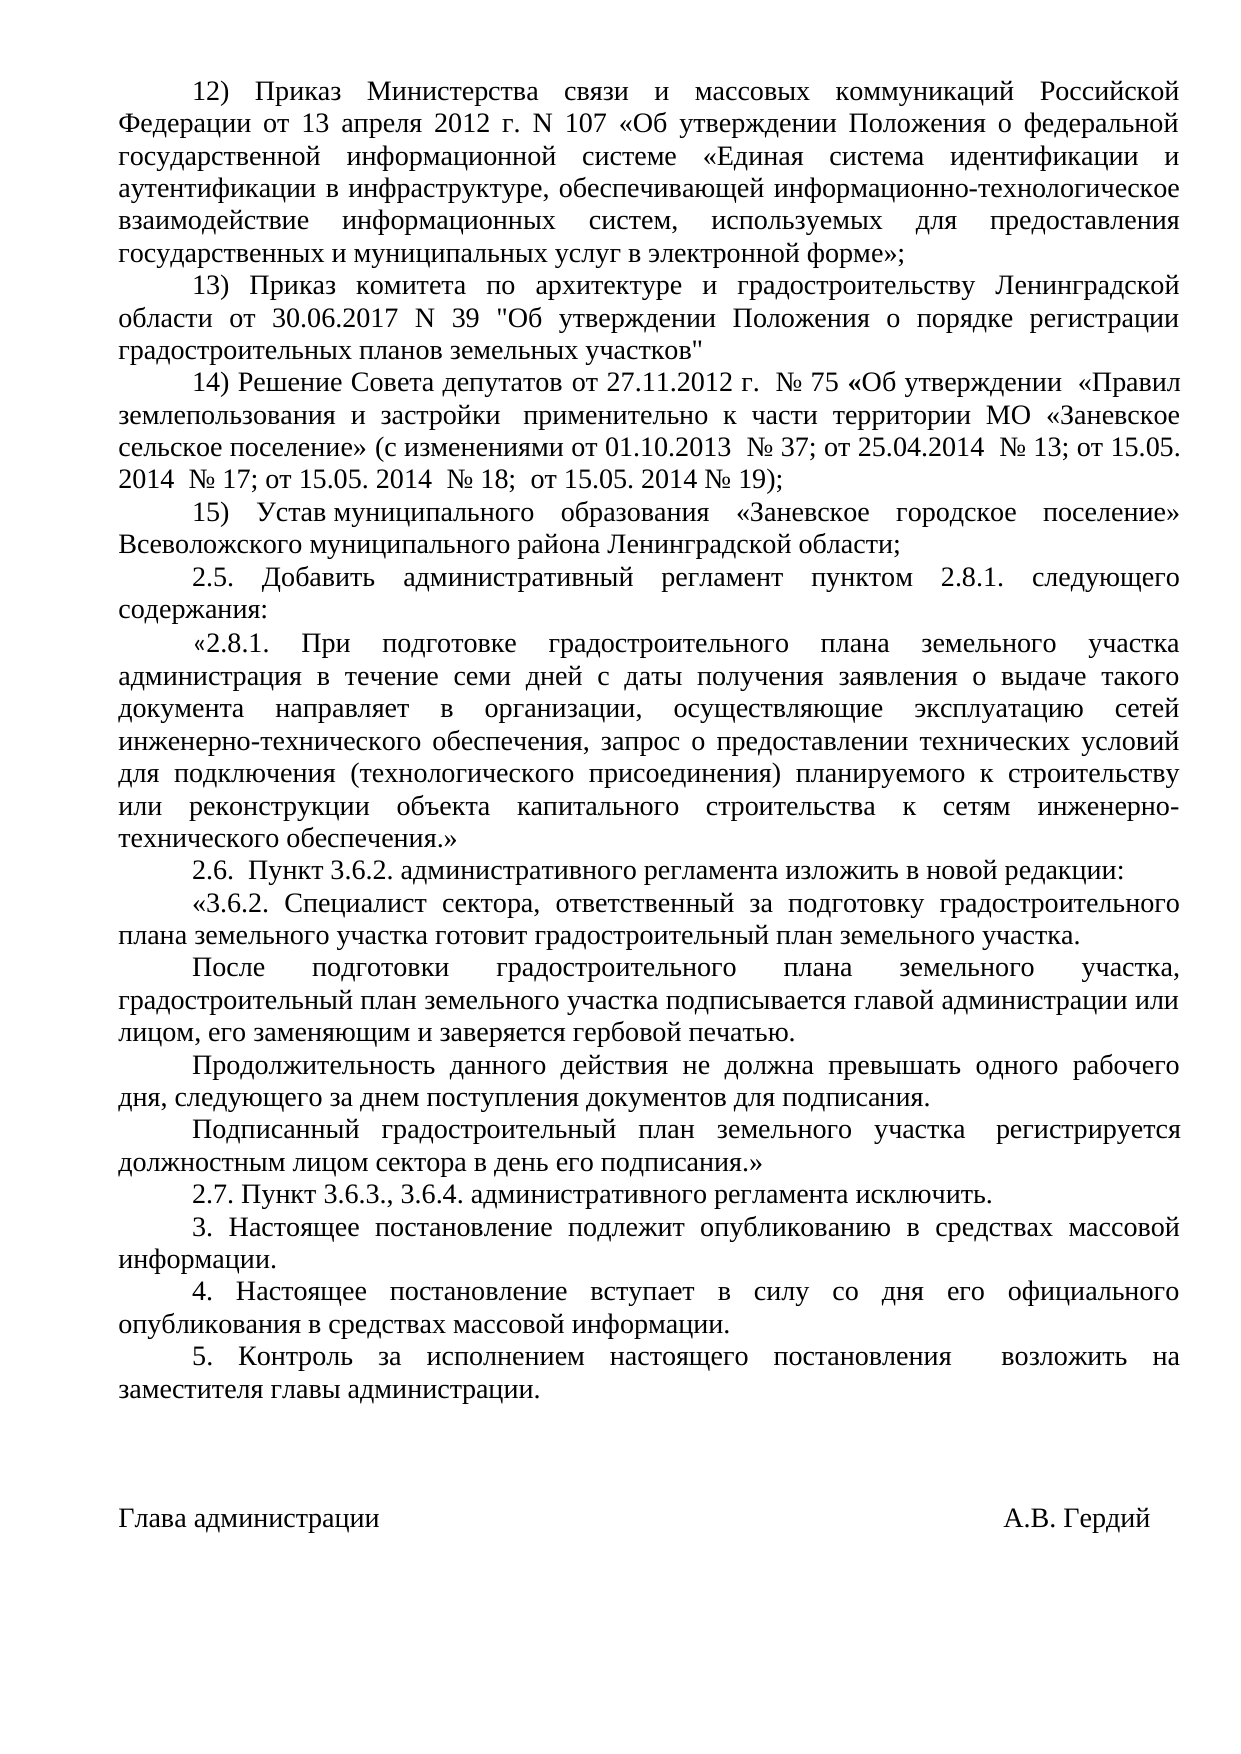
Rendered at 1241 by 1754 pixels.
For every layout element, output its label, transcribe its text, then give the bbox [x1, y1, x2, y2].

text «3.6.2. Специалист сектора, ответственный за подготовку градостроительного плана земельного участка готовит градостроительный план земельного участка. [118, 886, 1181, 951]
text «2.8.1. При подготовке градостроительного плана земельного участка администрация в течение семи дней с даты получения заявления о выдаче такого документа направляет в организации, осуществляющие эксплуатацию сетей инженерно-технического обеспечения, запрос о предоставлении технических условий для подключения (технологического присоединения) планируемого к строительству или реконструкции объекта капитального строительства к сетям инженерно-технического обеспечения.» [118, 624, 1181, 853]
text 12) Приказ Министерства связи и массовых коммуникаций Российской Федерации от 13 апреля 2012 г. N 107 «Об утверждении Положения о федеральной государственной информационной системе «Единая система идентификации и аутентификации в инфраструктуре, обеспечивающей информационно-технологическое взаимодействие информационных систем, используемых для предоставления государственных и муниципальных услуг в электронной форме»; [118, 74, 1181, 268]
text 2.6. Пункт 3.6.2. административного регламента изложить в новой редакции: [118, 853, 1181, 886]
text 14) Решение Совета депутатов от 27.11.2012 г. № 75 «Об утверждении «Правил землепользования и застройки применительно к части территории МО «Заневское сельское поселение» (с изменениями от 01.10.2013 № 37; от 25.04.2014 № 13; от 15.05. 2014 № 17; от 15.05. 2014 № 18; от 15.05. 2014 № 19); [118, 365, 1181, 495]
text 5. Контроль за исполнением настоящего постановления возложить на заместителя главы администрации. [118, 1339, 1181, 1404]
text Продолжительность данного действия не должна превышать одного рабочего дня, следующего за днем поступления документов для подписания. [118, 1048, 1181, 1112]
text Подписанный градостроительный план земельного участка регистрируется должностным лицом сектора в день его подписания.» [118, 1112, 1181, 1177]
text 3. Настоящее постановление подлежит опубликованию в средствах массовой информации. [118, 1210, 1181, 1274]
text Глава администрации А.В. Гердий [118, 1501, 1181, 1534]
text 2.7. Пункт 3.6.3., 3.6.4. административного регламента исключить. [118, 1177, 1181, 1210]
text 13) Приказ комитета по архитектуре и градостроительству Ленинградской области от 30.06.2017 N 39 "Об утверждении Положения о порядке регистрации градостроительных планов земельных участков" [118, 268, 1181, 365]
text 4. Настоящее постановление вступает в силу со дня его официального опубликования в средствах массовой информации. [118, 1274, 1181, 1339]
text После подготовки градостроительного плана земельного участка, градостроительный план земельного участка подписывается главой администрации или лицом, его заменяющим и заверяется гербовой печатью. [118, 951, 1181, 1048]
text 15) Устав муниципального образования «Заневское городское поселение» Всеволожского муниципального района Ленинградской области; [118, 495, 1181, 560]
text 2.5. Добавить административный регламент пунктом 2.8.1. следующего содержания: [118, 560, 1181, 624]
